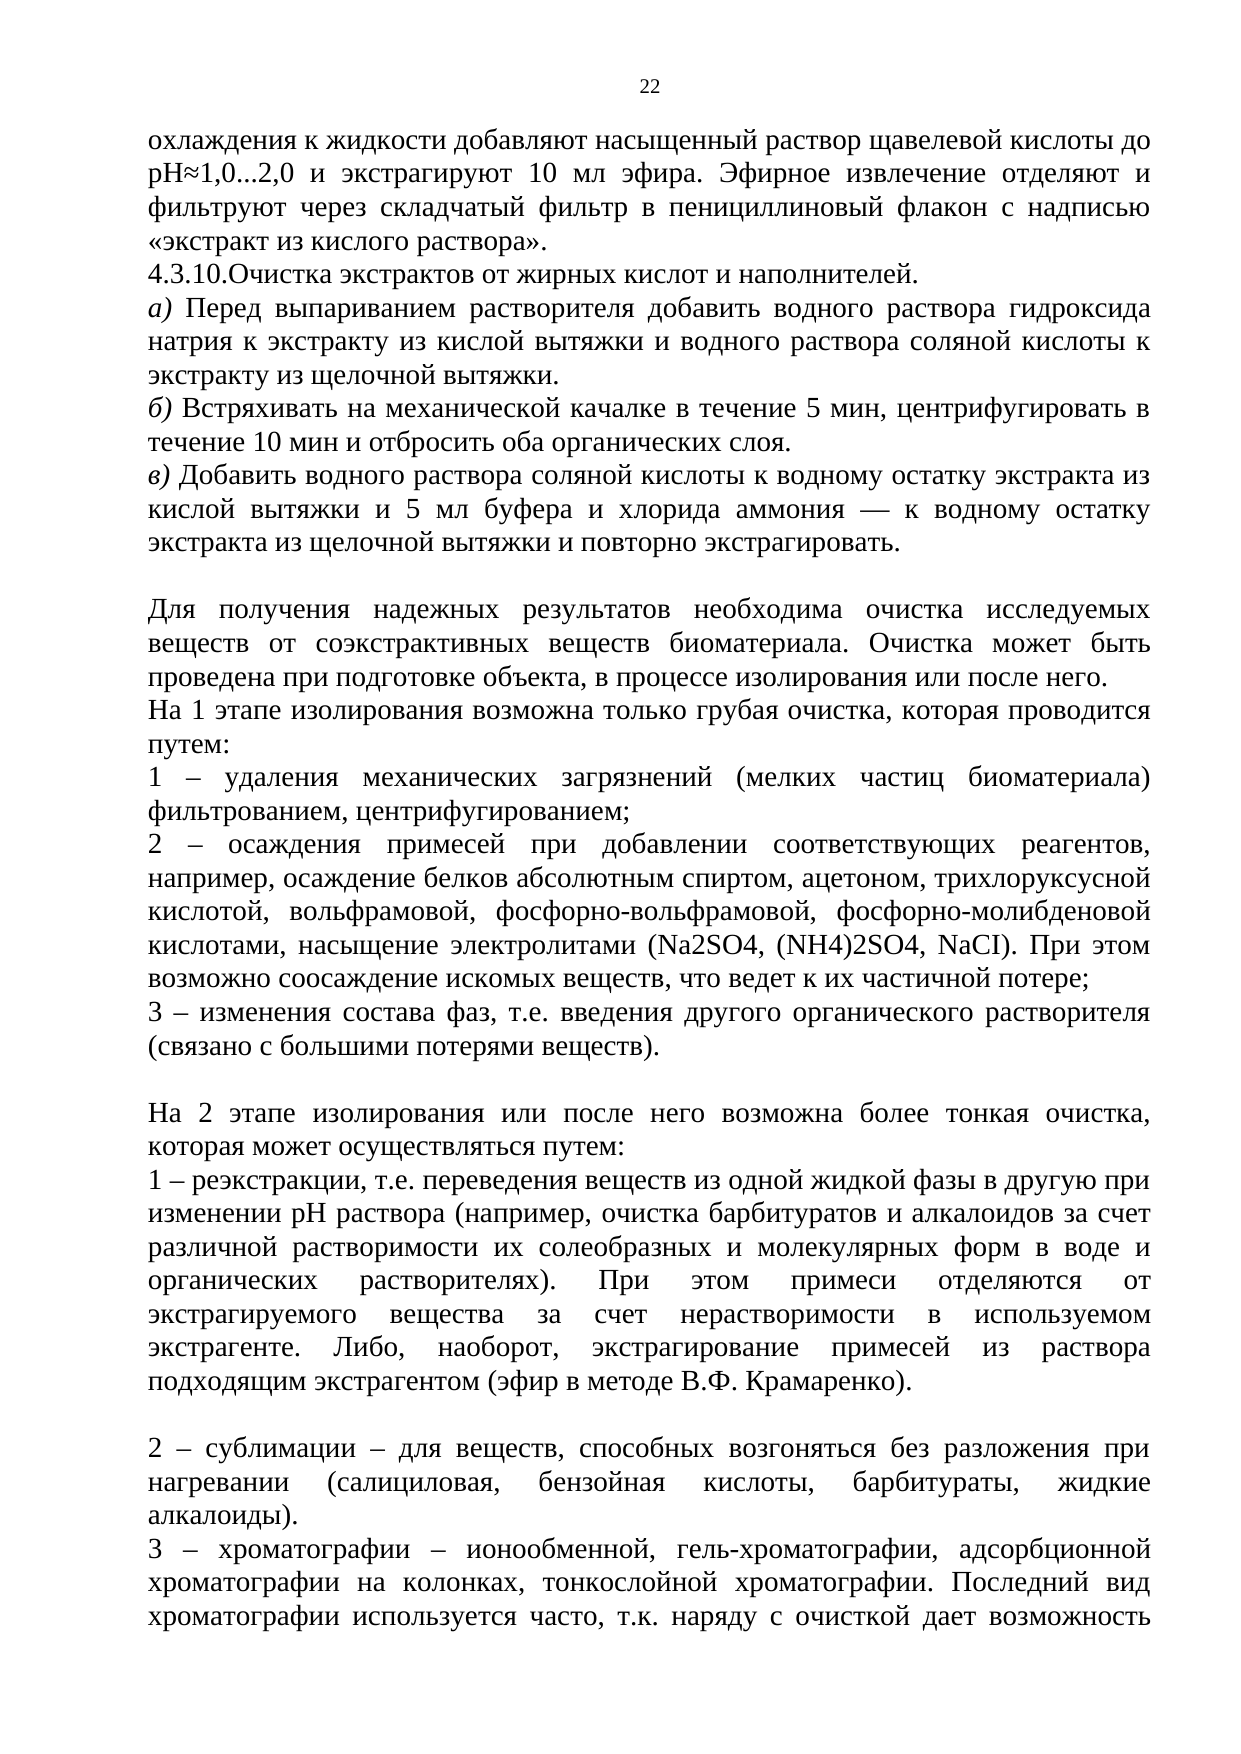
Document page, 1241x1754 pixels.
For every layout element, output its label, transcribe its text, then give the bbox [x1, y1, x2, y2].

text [148, 122, 1152, 256]
text 3 – изменения состава фаз, т.е. введения другого органического растворителя (связано с большими потерями веществ). [148, 994, 1152, 1061]
text 1 – реэкстракции, т.е. переведения веществ из одной жидкой фазы в другую при изменении рН раствора (например, очистка барбитуратов и алкалоидов за счет различной растворимости их солеобразных и молекулярных форм в воде и органических растворителях). При этом примеси отделяются от экстрагируемого вещества за счет нерастворимости в используемом экстрагенте. Либо, наоборот, экстрагирование примесей из раствора подходящим экстрагентом (эфир в методе В.Ф. Крамаренко). [148, 1162, 1152, 1397]
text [148, 1531, 1152, 1631]
text 2 – сублимации – для веществ, способных возгоняться без разложения при нагревании (салициловая, бензойная кислоты, барбитураты, жидкие алкалоиды). [148, 1430, 1152, 1531]
text На 2 этапе изолирования или после него возможна более тонкая очистка, которая может осуществляться путем: [148, 1095, 1152, 1162]
text 4.3.10.Очистка экстрактов от жирных кислот и наполнителей. [148, 256, 1152, 290]
text б) Встряхивать на механической качалке в течение 5 мин, центрифугировать в течение 10 мин и отбросить оба органических слоя. [148, 390, 1152, 457]
text На 1 этапе изолирования возможна только грубая очистка, которая проводится путем: [148, 692, 1152, 759]
text в) Добавить водного раствора соляной кислоты к водному остатку экстракта из кислой вытяжки и 5 мл буфера и хлорида аммония — к водному остатку экстракта из щелочной вытяжки и повторно экстрагировать. [148, 457, 1152, 558]
text 2 – осаждения примесей при добавлении соответствующих реагентов, например, осаждение белков абсолютным спиртом, ацетоном, трихлоруксусной кислотой, вольфрамовой, фосфорно-вольфрамовой, фосфорно-молибденовой кислотами, насыщение электролитами (Na2SO4, (NH4)2SO4, NaCI). При этом возможно соосаждение искомых веществ, что ведет к их частичной потере; [148, 826, 1152, 994]
text Для получения надежных результатов необходима очистка исследуемых веществ от соэкстрактивных веществ биоматериала. Очистка может быть проведена при подготовке объекта, в процессе изолирования или после него. [148, 592, 1152, 692]
text а) Перед выпариванием растворителя добавить водного раствора гидроксида натрия к экстракту из кислой вытяжки и водного раствора соляной кислоты к экстракту из щелочной вытяжки. [148, 290, 1152, 390]
text 1 – удаления механических загрязнений (мелких частиц биоматериала) фильтрованием, центрифугированием; [148, 759, 1152, 826]
